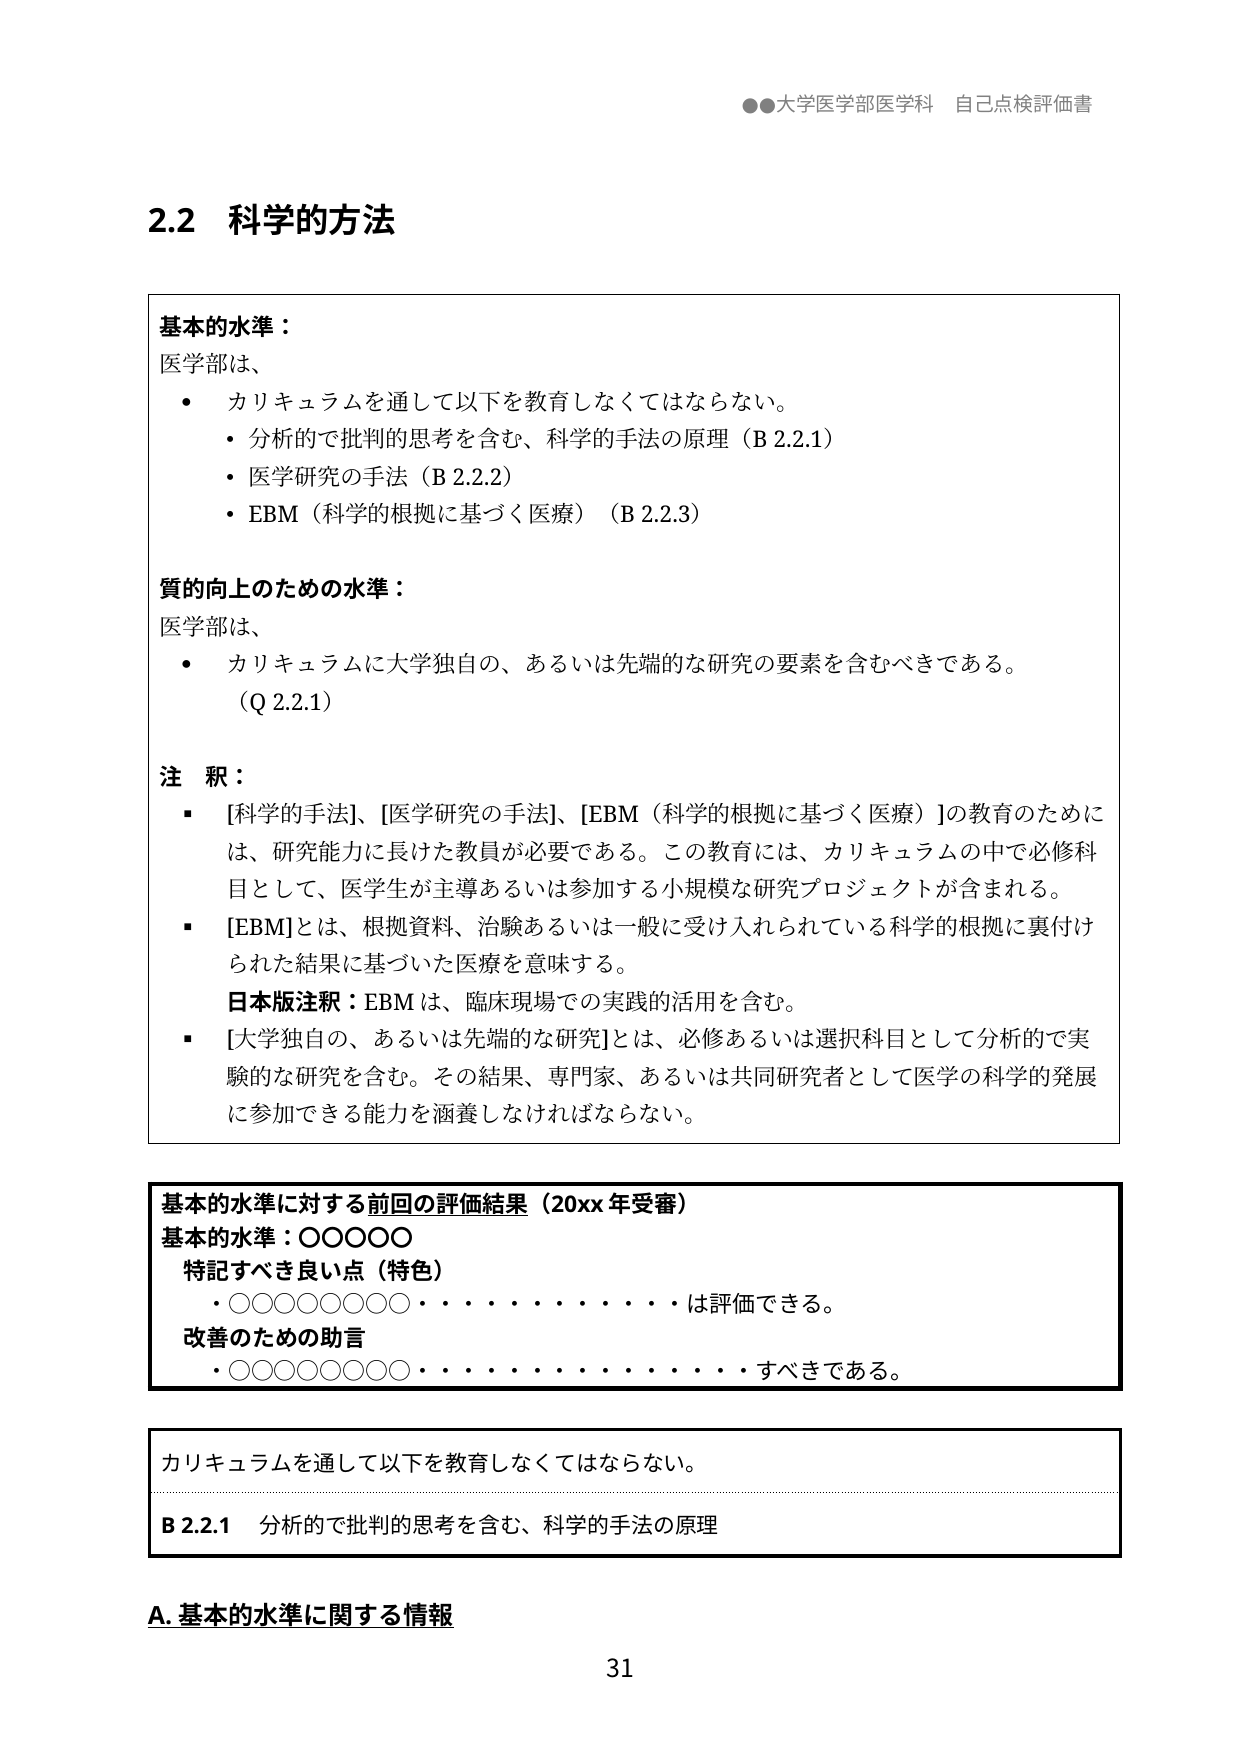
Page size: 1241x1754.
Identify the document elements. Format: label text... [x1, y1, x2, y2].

table_cell B 2.2.1 分析的で批判的思考を含む、科学的手法の原理 [151, 1492, 1119, 1554]
table_header 基本的水準： 医学部は、 カリキュラムを通して以下を教育しなくてはならない。 分析的で批判的思考を含む、科学的手法の原理（B 2.2.1） 医学研究の手法（B 2.2.2） EBM（科学的根拠に基づく医療）（B 2.2.3） 質的向上のための水準： 医学部は、 カリキュラムに大学独自の、あるいは先端的な研究の要素を含むべきである。 （Q 2.2.1） 注 釈： [科学的手法]、[医学研究の手法]、[EBM（科学的根拠に基づく医療）]の教育のためには、研究能力に長けた教員が必要である。この教育には、カリキュラムの中で必修科目として、医学生が主導あるいは参加する小規模な研究プロジェクトが含まれる。 [EBM]とは、根拠資料、治験あるいは一般に受け入れられている科学的根拠に裏付けられた結果に基づいた医療を意味する。 日本版注釈：EBMは、臨床現場での実践的活用を含む。 [大学独自の、あるいは先端的な研究]とは、必修あるいは選択科目として分析的で実験的な研究を含む。その結果、専門家、あるいは共同研究者として医学の科学的発展に参加できる能力を涵養しなければならない。 [149, 295, 1119, 1143]
subtitle 2.2 科学的方法 [148, 181, 1092, 256]
table_header 基本的水準に対する前回の評価結果（20xx年受審） 基本的水準：〇〇〇〇〇 特記すべき良い点（特色） ・○○○○○○○○・・・・・・・・・・・・は評価できる。 改善のための助言 ・○○○○○○○○・・・・・・・・・・・・・・・すべきである。 [152, 1186, 1118, 1386]
text A. 基本的水準に関する情報 [148, 1595, 1092, 1632]
table_header カリキュラムを通して以下を教育しなくてはならない。 [151, 1431, 1119, 1492]
